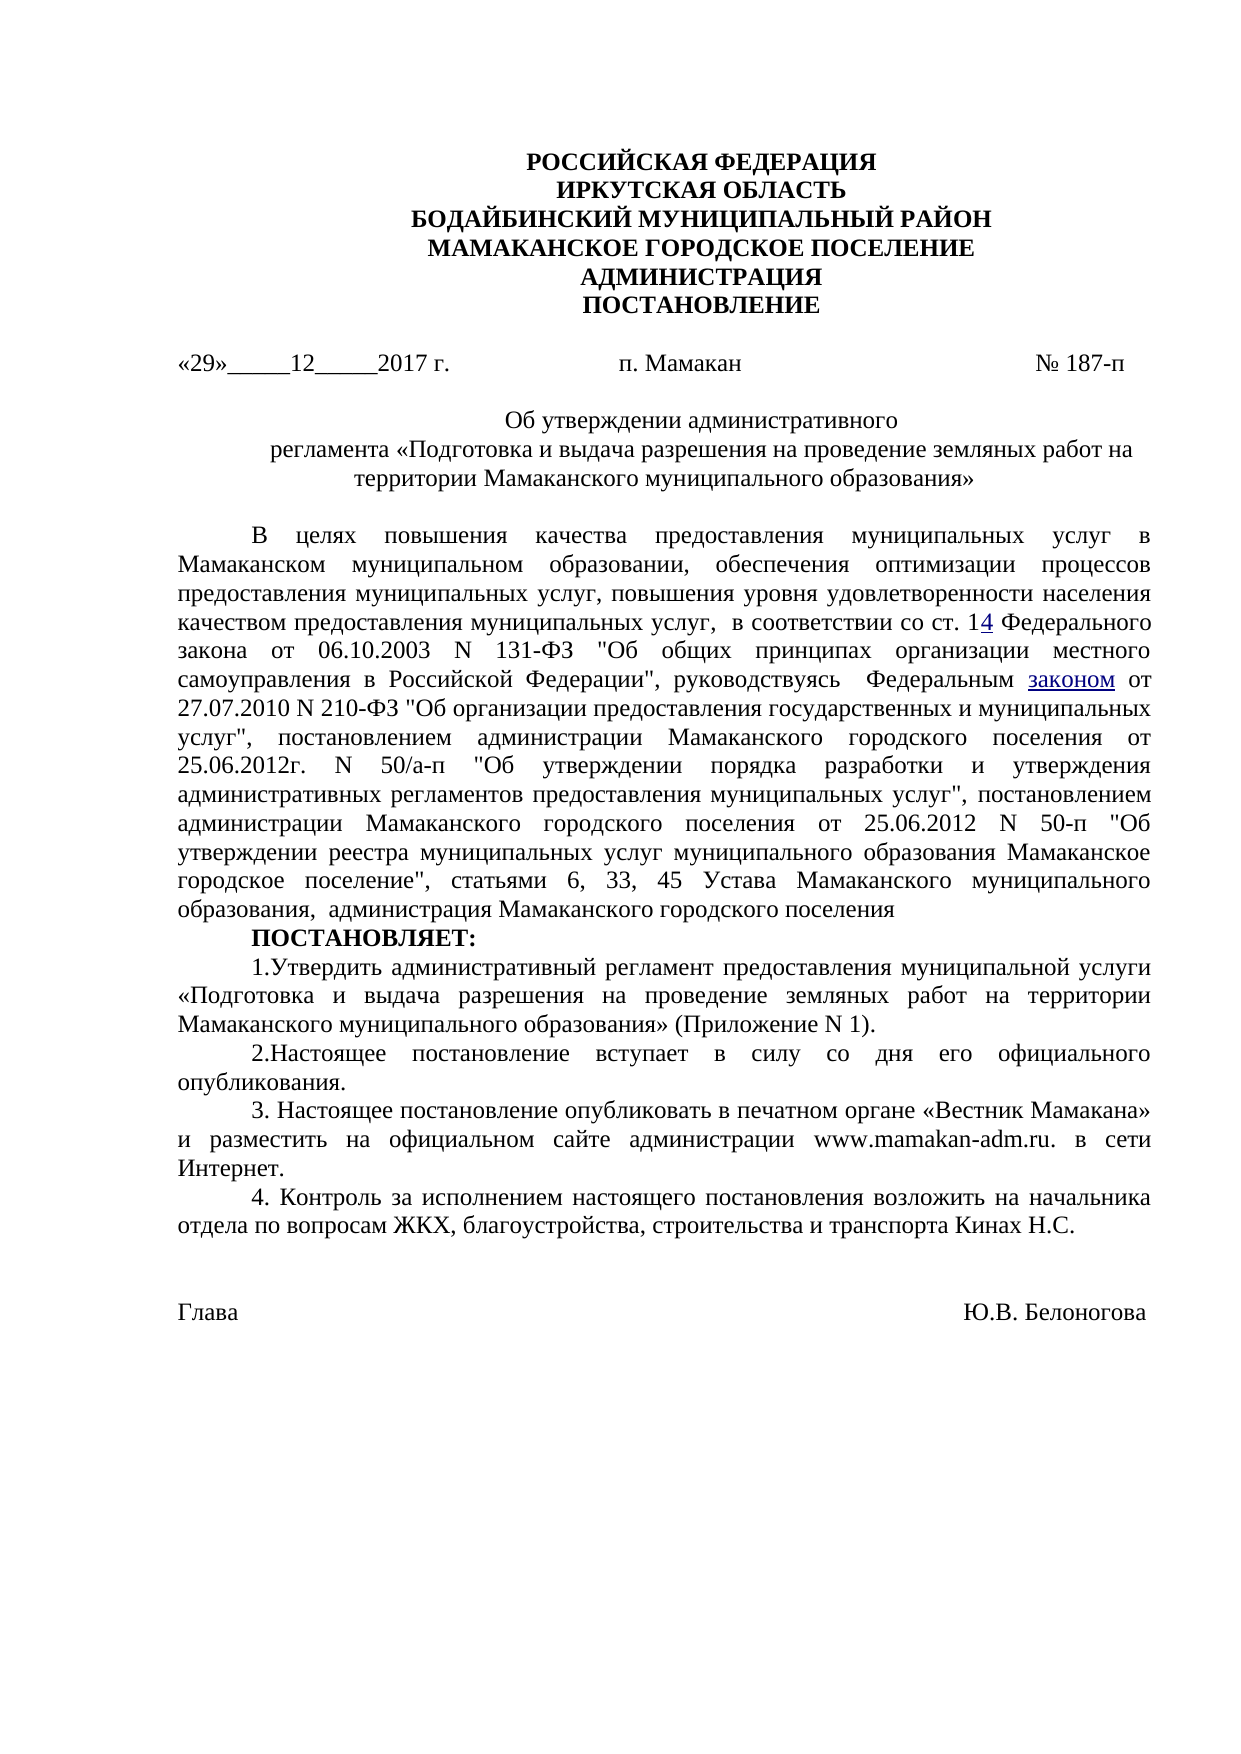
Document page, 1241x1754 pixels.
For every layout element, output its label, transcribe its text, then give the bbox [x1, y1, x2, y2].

title ИРКУТСКАЯ ОБЛАСТЬ [177, 176, 1152, 204]
text Глава Ю.В. Белоногова [177, 1297, 1152, 1326]
text ПОСТАНОВЛЯЕТ: [177, 923, 1152, 952]
title Об утверждении административного [177, 406, 1152, 434]
text 4. Контроль за исполнением настоящего постановления возложить на начальника отдела по вопросам ЖКХ, благоустройства, строительства и транспорта Кинах Н.С. [177, 1182, 1152, 1239]
text В целях повышения качества предоставления муниципальных услуг в Мамаканском муниципальном образовании, обеспечения оптимизации процессов предоставления муниципальных услуг, повышения уровня удовлетворенности населения качеством предоставления муниципальных услуг, в соответствии со ст. 14 Федерального закона от 06.10.2003 N 131-ФЗ "Об общих принципах организации местного самоуправления в Российской Федерации", руководствуясь Федеральным законом от 27.07.2010 N 210-ФЗ "Об организации предоставления государственных и муниципальных услуг", постановлением администрации Мамаканского городского поселения от 25.06.2012г. N 50/а-п "Об утверждении порядка разработки и утверждения административных регламентов предоставления муниципальных услуг", постановлением администрации Мамаканского городского поселения от 25.06.2012 N 50-п "Об утверждении реестра муниципальных услуг муниципального образования Мамаканское городское поселение", статьями 6, 33, 45 Устава Мамаканского муниципального образования, администрация Мамаканского городского поселения [177, 521, 1152, 923]
title 2.Настоящее постановление вступает в силу со дня его официального опубликования. [177, 1038, 1152, 1096]
title 1.Утвердить административный регламент предоставления муниципальной услуги «Подготовка и выдача разрешения на проведение земляных работ на территории Мамаканского муниципального образования» (Приложение N 1). [177, 952, 1152, 1038]
title АДМИНИСТРАЦИЯ [177, 262, 1152, 291]
title МАМАКАНСКОЕ ГОРОДСКОЕ ПОСЕЛЕНИЕ [177, 233, 1152, 262]
title «29»_____12_____2017 г. п. Мамакан № 187-п [177, 348, 1152, 377]
title БОДАЙБИНСКИЙ МУНИЦИПАЛЬНЫЙ РАЙОН [177, 204, 1152, 233]
title регламента «Подготовка и выдача разрешения на проведение земляных работ на территории Мамаканского муниципального образования» [177, 434, 1152, 492]
title ПОСТАНОВЛЕНИЕ [177, 291, 1152, 319]
text 3. Настоящее постановление опубликовать в печатном органе «Вестник Мамакана» и разместить на официальном сайте администрации www.mamakan-adm.ru. в сети Интернет. [177, 1096, 1152, 1182]
title РОССИЙСКАЯ ФЕДЕРАЦИЯ [177, 147, 1152, 176]
